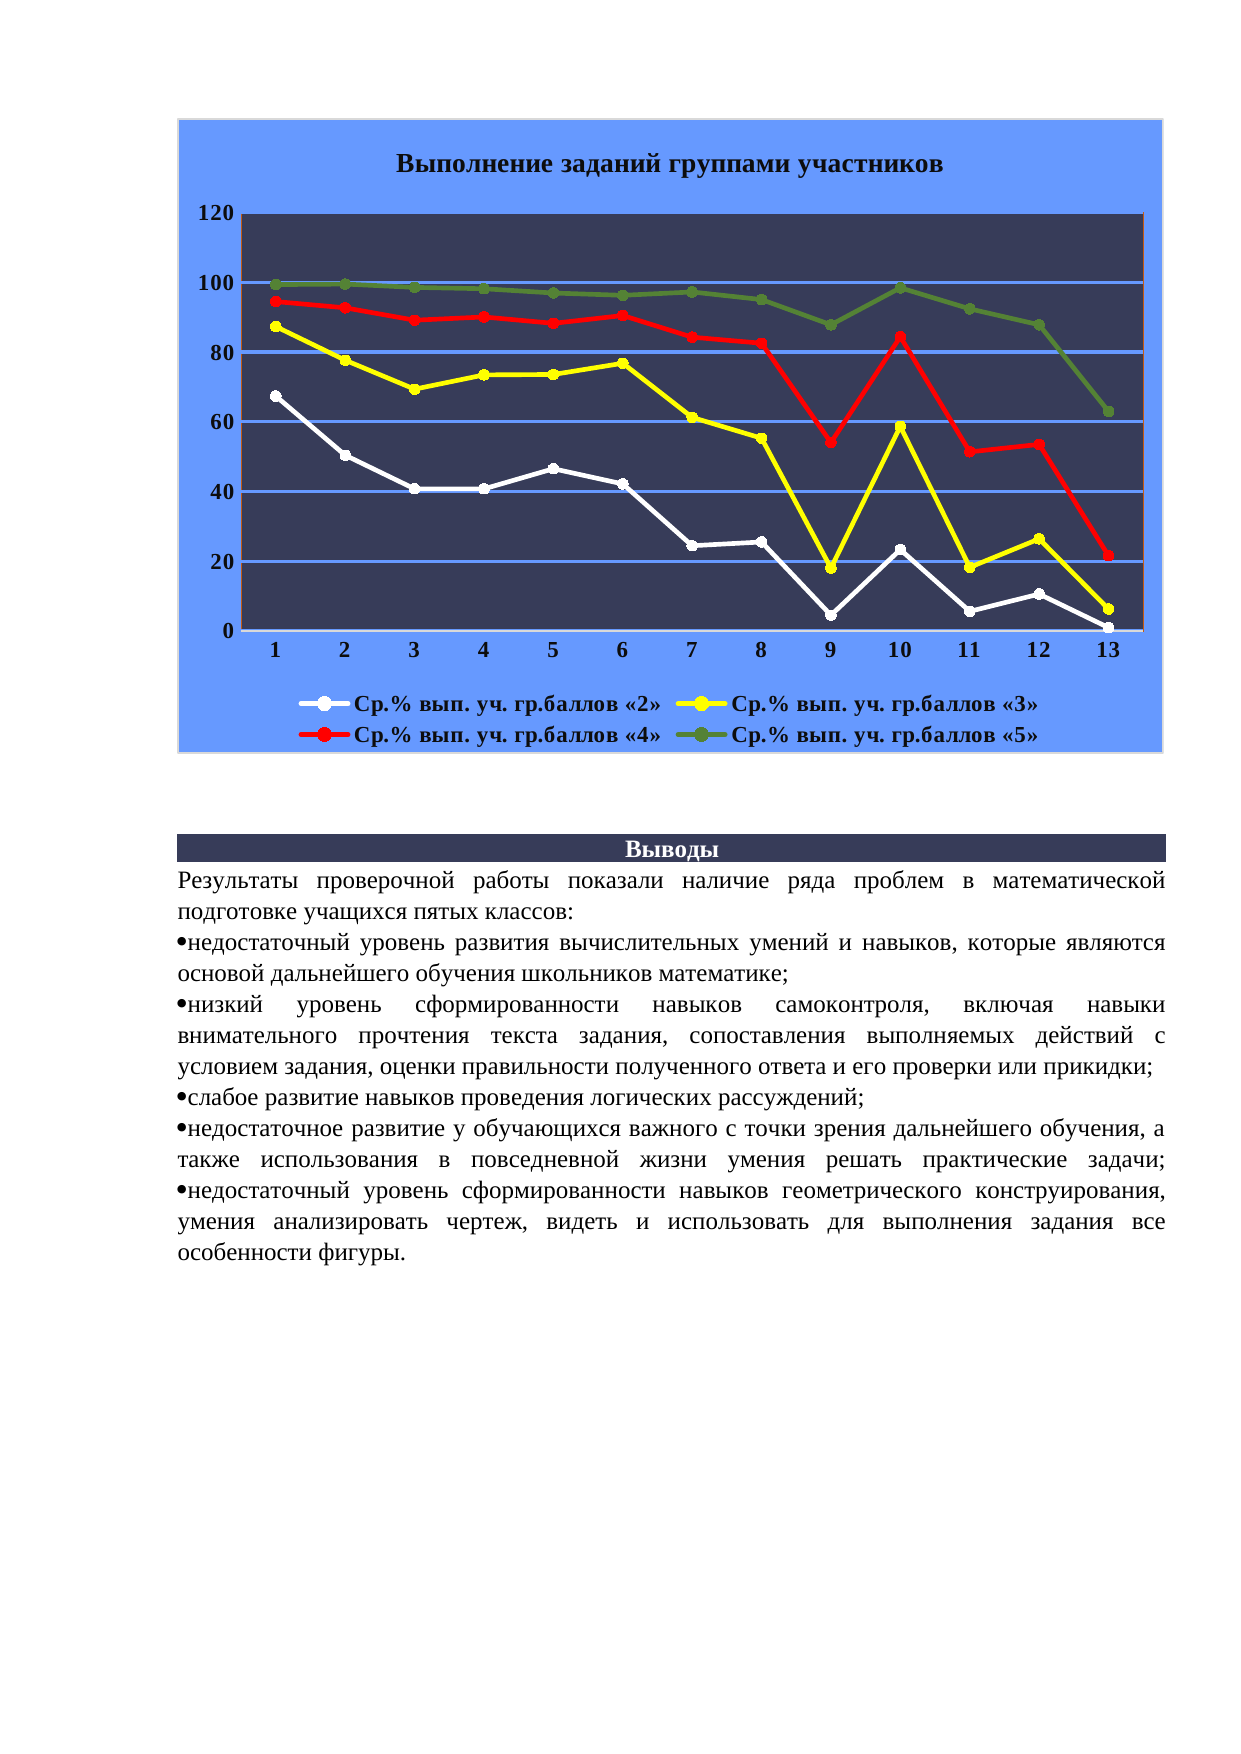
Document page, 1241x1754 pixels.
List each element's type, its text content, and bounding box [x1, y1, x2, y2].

list недостаточный уровень развития вычислительных умений и навыков, которые являются основой дальнейшего обучения школьников математике; [177, 927, 1166, 987]
list низкий уровень сформированности навыков самоконтроля, включая навыки внимательного прочтения текста задания, сопоставления выполняемых действий с условием задания, оценки правильности полученного ответа и его проверки или прикидки; [177, 989, 1166, 1080]
list Выводы [177, 834, 1166, 862]
list слабое развитие навыков проведения логических рассуждений; [177, 1082, 1166, 1111]
list Результаты проверочной работы показали наличие ряда проблем в математической подготовке учащихся пятых классов: [177, 865, 1166, 924]
list недостаточное развитие у обучающихся важного с точки зрения дальнейшего обучения, а также использования в повседневной жизни умения решать практические задачи; недостаточный уровень сформированности навыков геометрического конструирования, умения анализировать чертеж, видеть и использовать для выполнения задания все особенности фигуры. [177, 1113, 1166, 1266]
